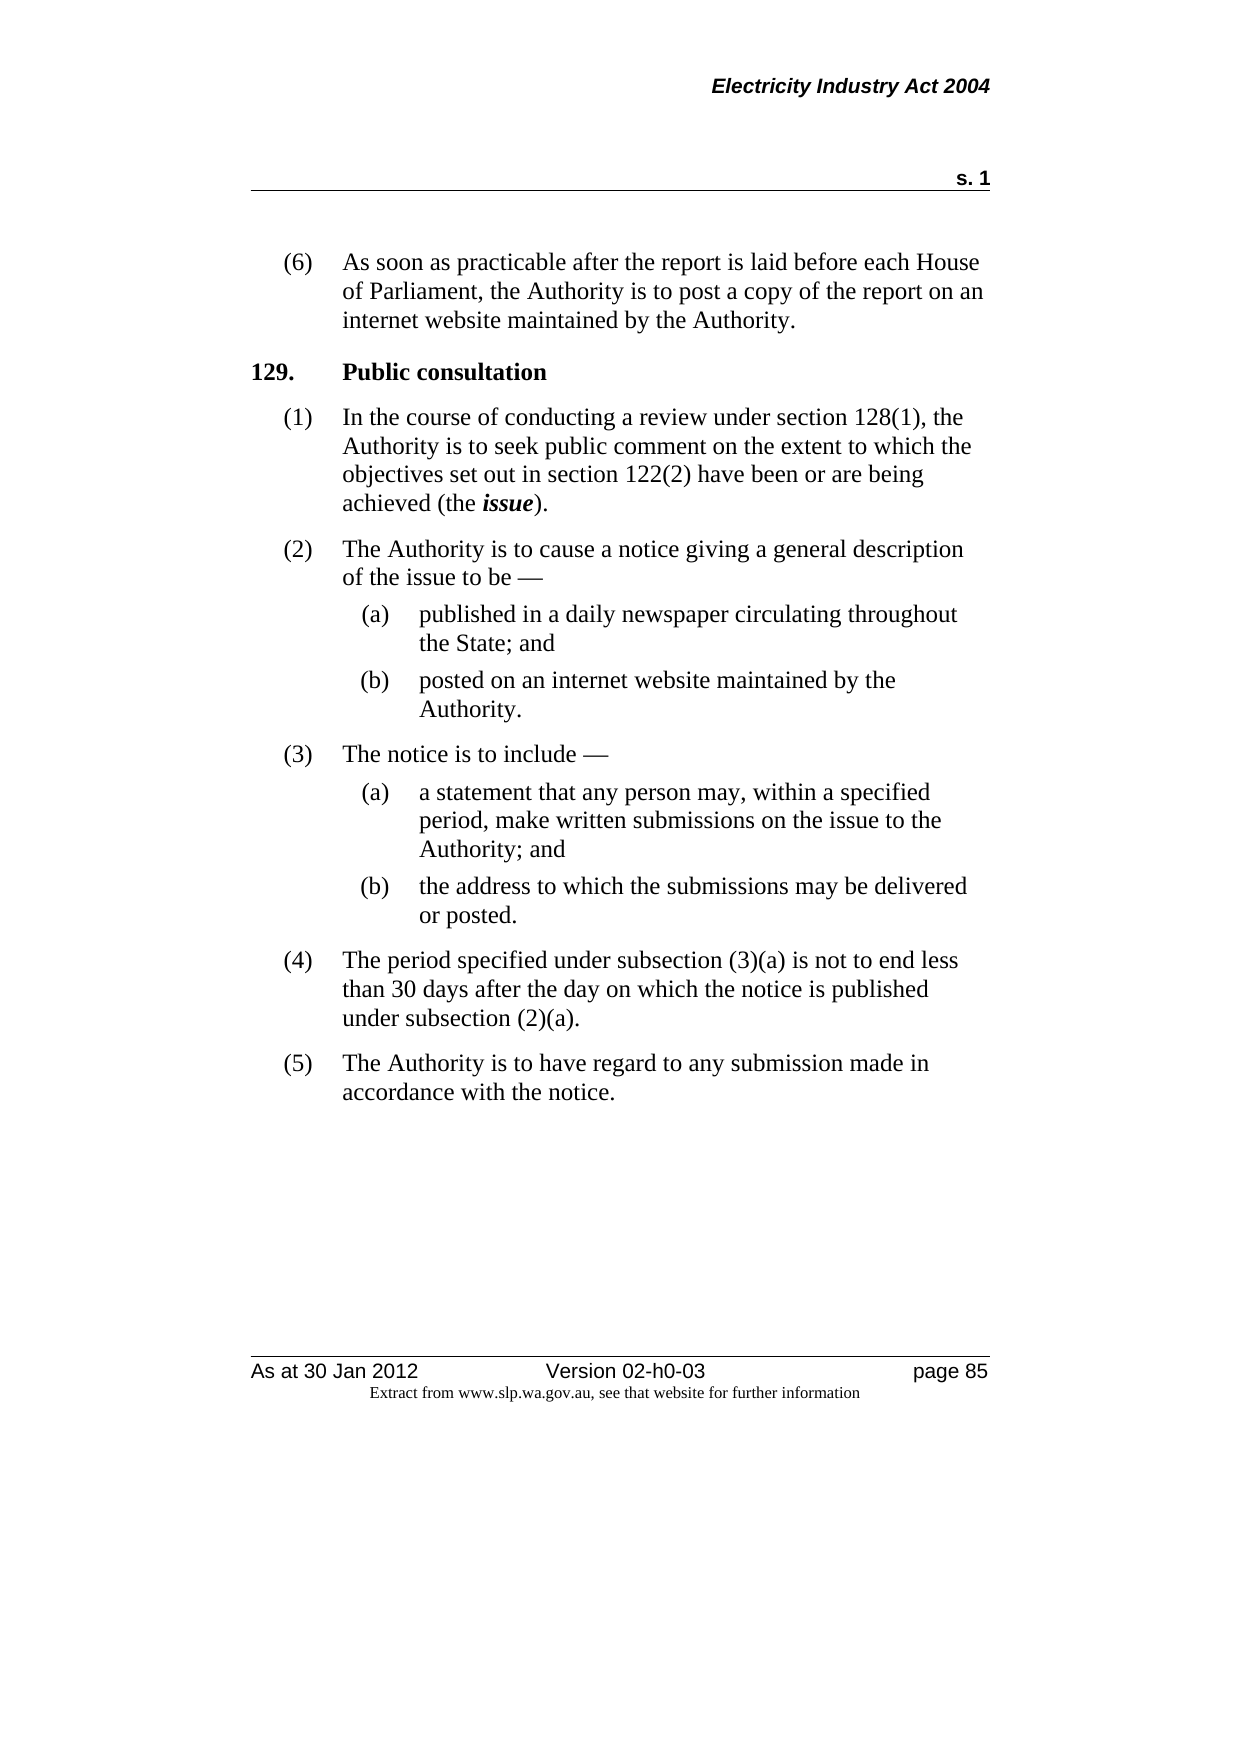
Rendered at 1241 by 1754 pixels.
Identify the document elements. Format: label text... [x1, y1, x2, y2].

text (a) published in a daily newspaper circulating throughout the State; and [251, 599, 990, 657]
text (1) In the course of conducting a review under section 128(1), the Authority is to seek public comment on the extent to which the objectives set out in section 122(2) have been or are being achieved (the issue). [251, 402, 990, 517]
text (3) The notice is to include — [251, 739, 990, 768]
text (b) posted on an internet website maintained by the Authority. [251, 665, 990, 723]
text (5) The Authority is to have regard to any submission made in accordance with the notice. [251, 1048, 990, 1106]
text (2) The Authority is to cause a notice giving a general description of the issue to be — [251, 534, 990, 591]
text (4) The period specified under subsection (3)(a) is not to end less than 30 days after the day on which the notice is published under subsection (2)(a). [251, 945, 990, 1032]
text (b) the address to which the submissions may be delivered or posted. [251, 871, 990, 929]
subtitle 129. Public consultation [251, 357, 990, 385]
text (6) As soon as practicable after the report is laid before each House of Parliament, the Authority is to post a copy of the report on an internet website maintained by the Authority. [251, 247, 990, 334]
text (a) a statement that any person may, within a specified period, make written submissions on the issue to the Authority; and [251, 777, 990, 863]
